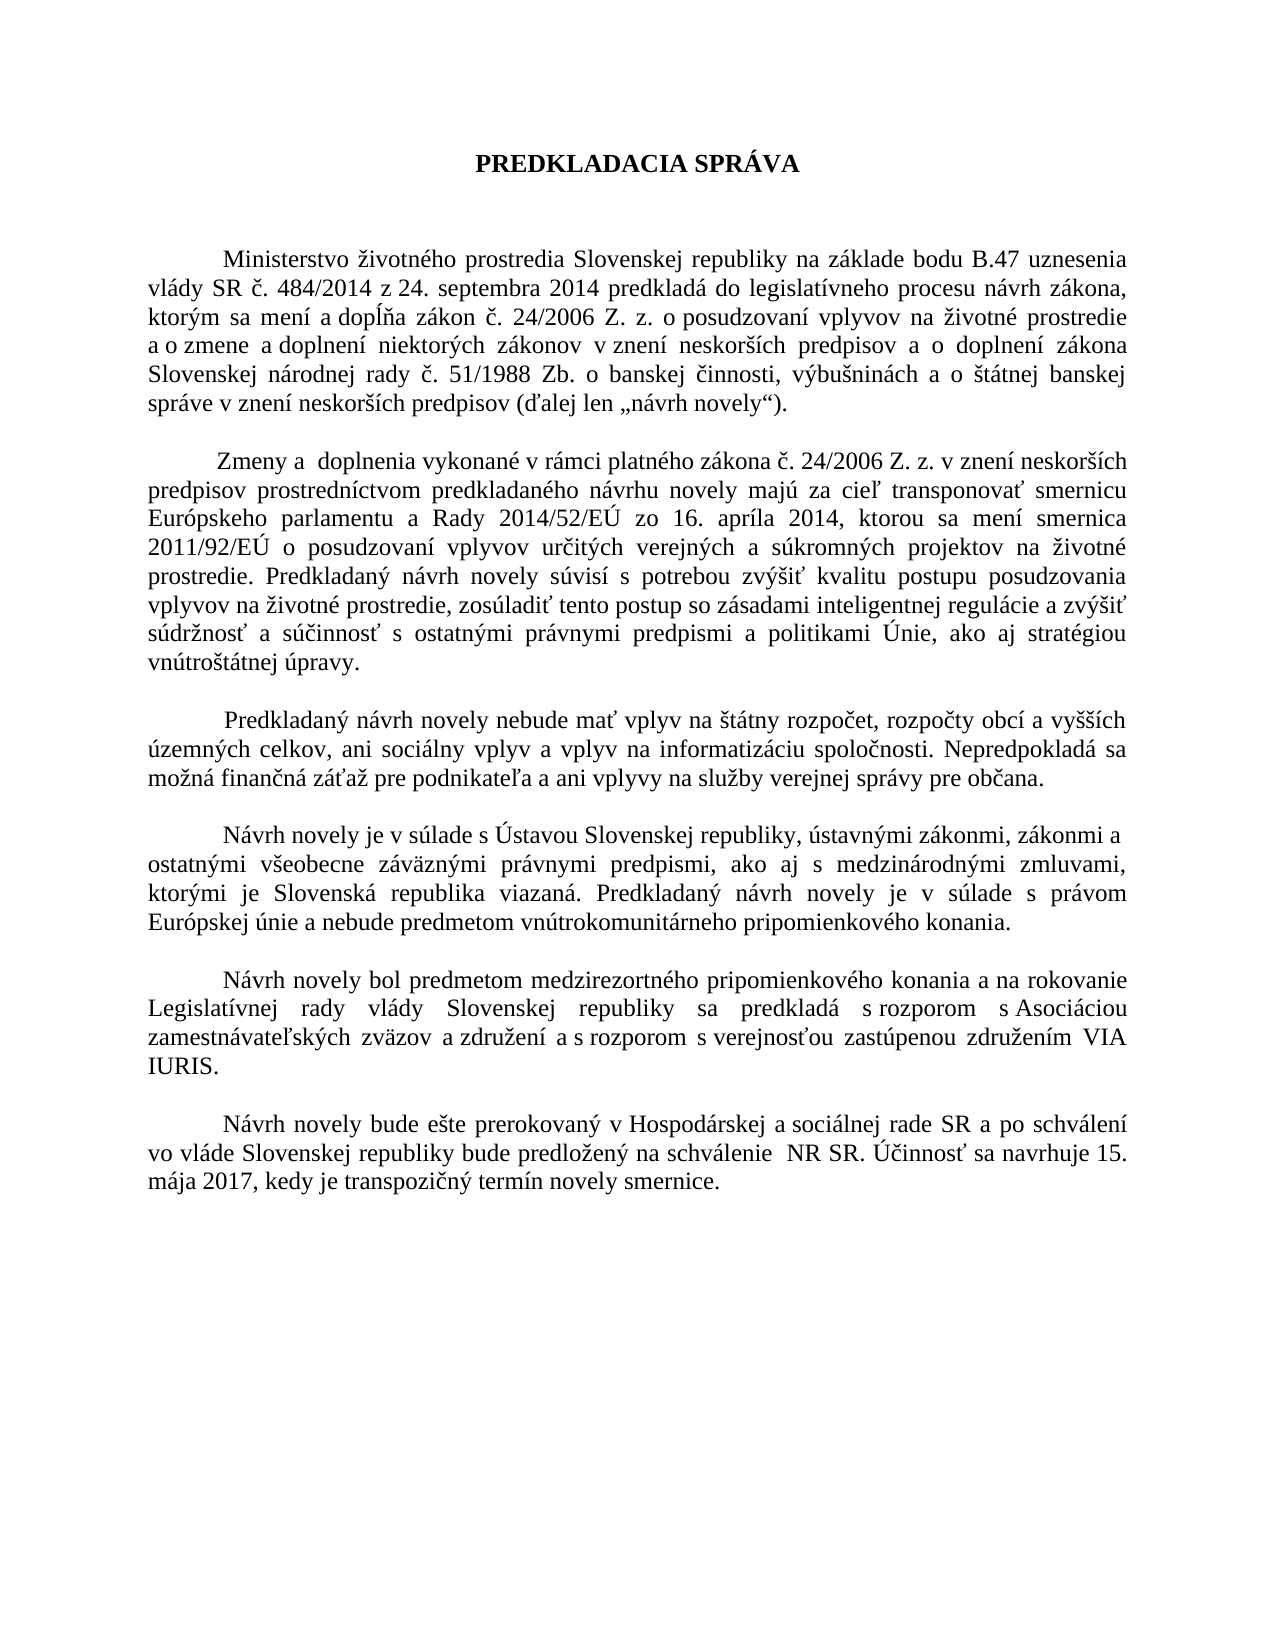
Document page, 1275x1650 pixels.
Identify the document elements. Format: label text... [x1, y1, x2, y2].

text Ministerstvo životného prostredia Slovenskej republiky na základe bodu B.47 uznesenia vlády SR č. 484/2014 z 24. septembra 2014 predkladá do legislatívneho procesu návrh zákona, ktorým sa mení a dopĺňa zákon č. 24/2006 Z. z. o posudzovaní vplyvov na životné prostredie a o zmene a doplnení niektorých zákonov v znení neskorších predpisov a o doplnení zákona Slovenskej národnej rady č. 51/1988 Zb. o banskej činnosti, výbušninách a o štátnej banskej správe v znení neskorších predpisov (ďalej len „návrh novely“). [148, 244, 1127, 417]
text Návrh novely bude ešte prerokovaný v Hospodárskej a sociálnej rade SR a po schválení vo vláde Slovenskej republiky bude predložený na schválenie NR SR. Účinnosť sa navrhuje 15. mája 2017, kedy je transpozičný termín novely smernice. [148, 1109, 1127, 1195]
text PREDKLADACIA SPRÁVA [148, 148, 1127, 178]
text Zmeny a doplnenia vykonané v rámci platného zákona č. 24/2006 Z. z. v znení neskorších predpisov prostredníctvom predkladaného návrhu novely majú za cieľ transponovať smernicu Európskeho parlamentu a Rady 2014/52/EÚ zo 16. apríla 2014, ktorou sa mení smernica 2011/92/EÚ o posudzovaní vplyvov určitých verejných a súkromných projektov na životné prostredie. Predkladaný návrh novely súvisí s potrebou zvýšiť kvalitu postupu posudzovania vplyvov na životné prostredie, zosúladiť tento postup so zásadami inteligentnej regulácie a zvýšiť súdržnosť a súčinnosť s ostatnými právnymi predpismi a politikami Únie, ako aj stratégiou vnútroštátnej úpravy. [148, 446, 1127, 676]
text Návrh novely je v súlade s Ústavou Slovenskej republiky, ústavnými zákonmi, zákonmi a ostatnými všeobecne záväznými právnymi predpismi, ako aj s medzinárodnými zmluvami, ktorými je Slovenská republika viazaná. Predkladaný návrh novely je v súlade s právom Európskej únie a nebude predmetom vnútrokomunitárneho pripomienkového konania. [148, 821, 1127, 936]
text Predkladaný návrh novely nebude mať vplyv na štátny rozpočet, rozpočty obcí a vyšších územných celkov, ani sociálny vplyv a vplyv na informatizáciu spoločnosti. Nepredpokladá sa možná finančná záťaž pre podnikateľa a ani vplyvy na služby verejnej správy pre občana. [148, 705, 1127, 791]
text Návrh novely bol predmetom medzirezortného pripomienkového konania a na rokovanie Legislatívnej rady vlády Slovenskej republiky sa predkladá s rozporom s Asociáciou zamestnávateľských zväzov a združení a s rozporom s verejnosťou zastúpenou združením VIA IURIS. [148, 965, 1127, 1080]
